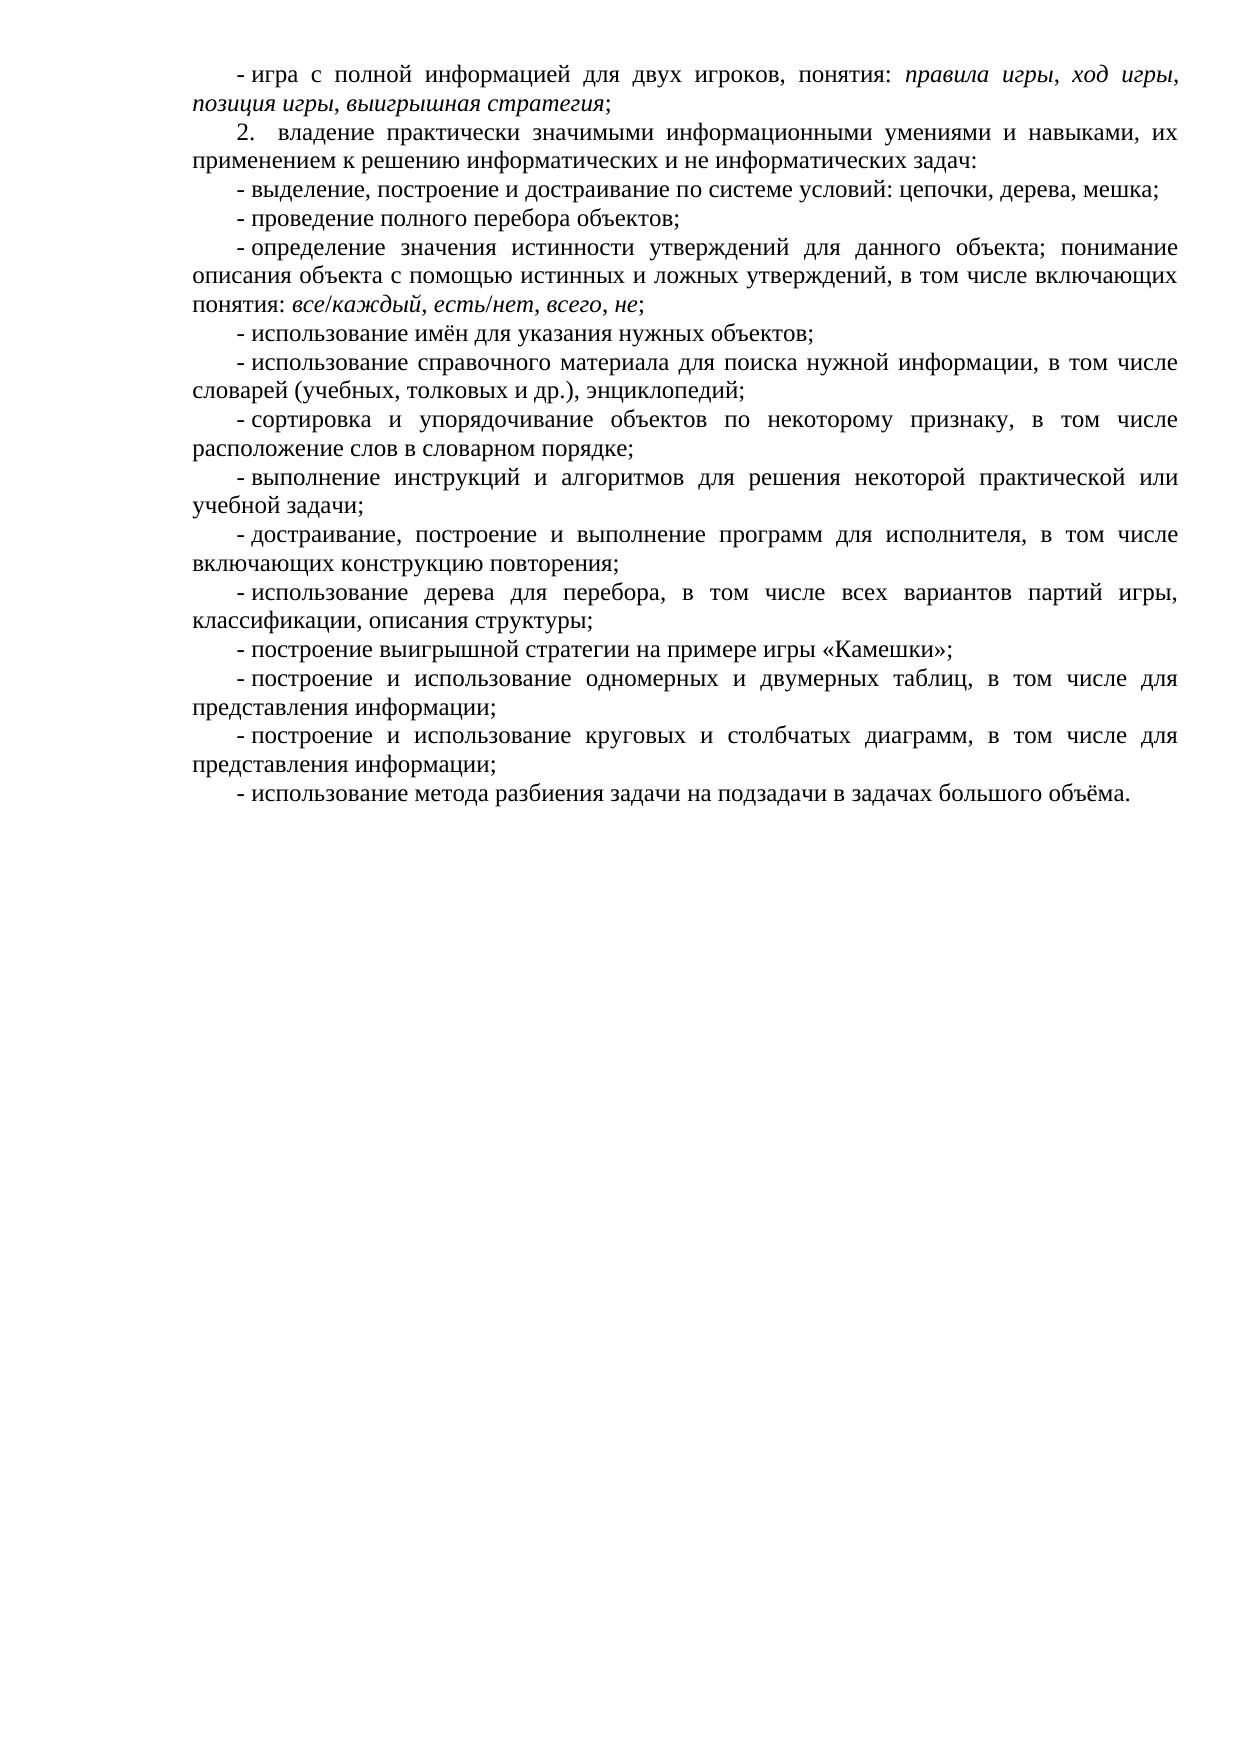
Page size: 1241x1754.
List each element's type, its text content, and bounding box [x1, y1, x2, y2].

list использование имён для указания нужных объектов; [192, 318, 1179, 347]
list построение и использование круговых и столбчатых диаграмм, в том числе для представления информации; [192, 720, 1179, 778]
list построение и использование одномерных и двумерных таблиц, в том числе для представления информации; [192, 663, 1179, 720]
list владение практически значимыми информационными умениями и навыками, их применением к решению информатических и не информатических задач: [192, 117, 1179, 174]
list построение выигрышной стратегии на примере игры «Камешки»; [192, 634, 1179, 663]
list достраивание, построение и выполнение программ для исполнителя, в том числе включающих конструкцию повторения; [192, 519, 1179, 577]
list сортировка и упорядочивание объектов по некоторому признаку, в том числе расположение слов в словарном порядке; [192, 404, 1179, 462]
list игра с полной информацией для двух игроков, понятия: правила игры, ход игры, позиция игры, выигрышная стратегия; [192, 59, 1179, 117]
list использование справочного материала для поиска нужной информации, в том числе словарей (учебных, толковых и др.), энциклопедий; [192, 347, 1179, 404]
list использование метода разбиения задачи на подзадачи в задачах большого объёма. [192, 778, 1179, 807]
list выделение, построение и достраивание по системе условий: цепочки, дерева, мешка; [192, 174, 1179, 203]
list определение значения истинности утверждений для данного объекта; понимание описания объекта с помощью истинных и ложных утверждений, в том числе включающих понятия: все/каждый, есть/нет, всего, не; [192, 232, 1179, 318]
list выполнение инструкций и алгоритмов для решения некоторой практической или учебной задачи; [192, 462, 1179, 519]
list использование дерева для перебора, в том числе всех вариантов партий игры, классификации, описания структуры; [192, 577, 1179, 634]
list проведение полного перебора объектов; [192, 203, 1179, 232]
